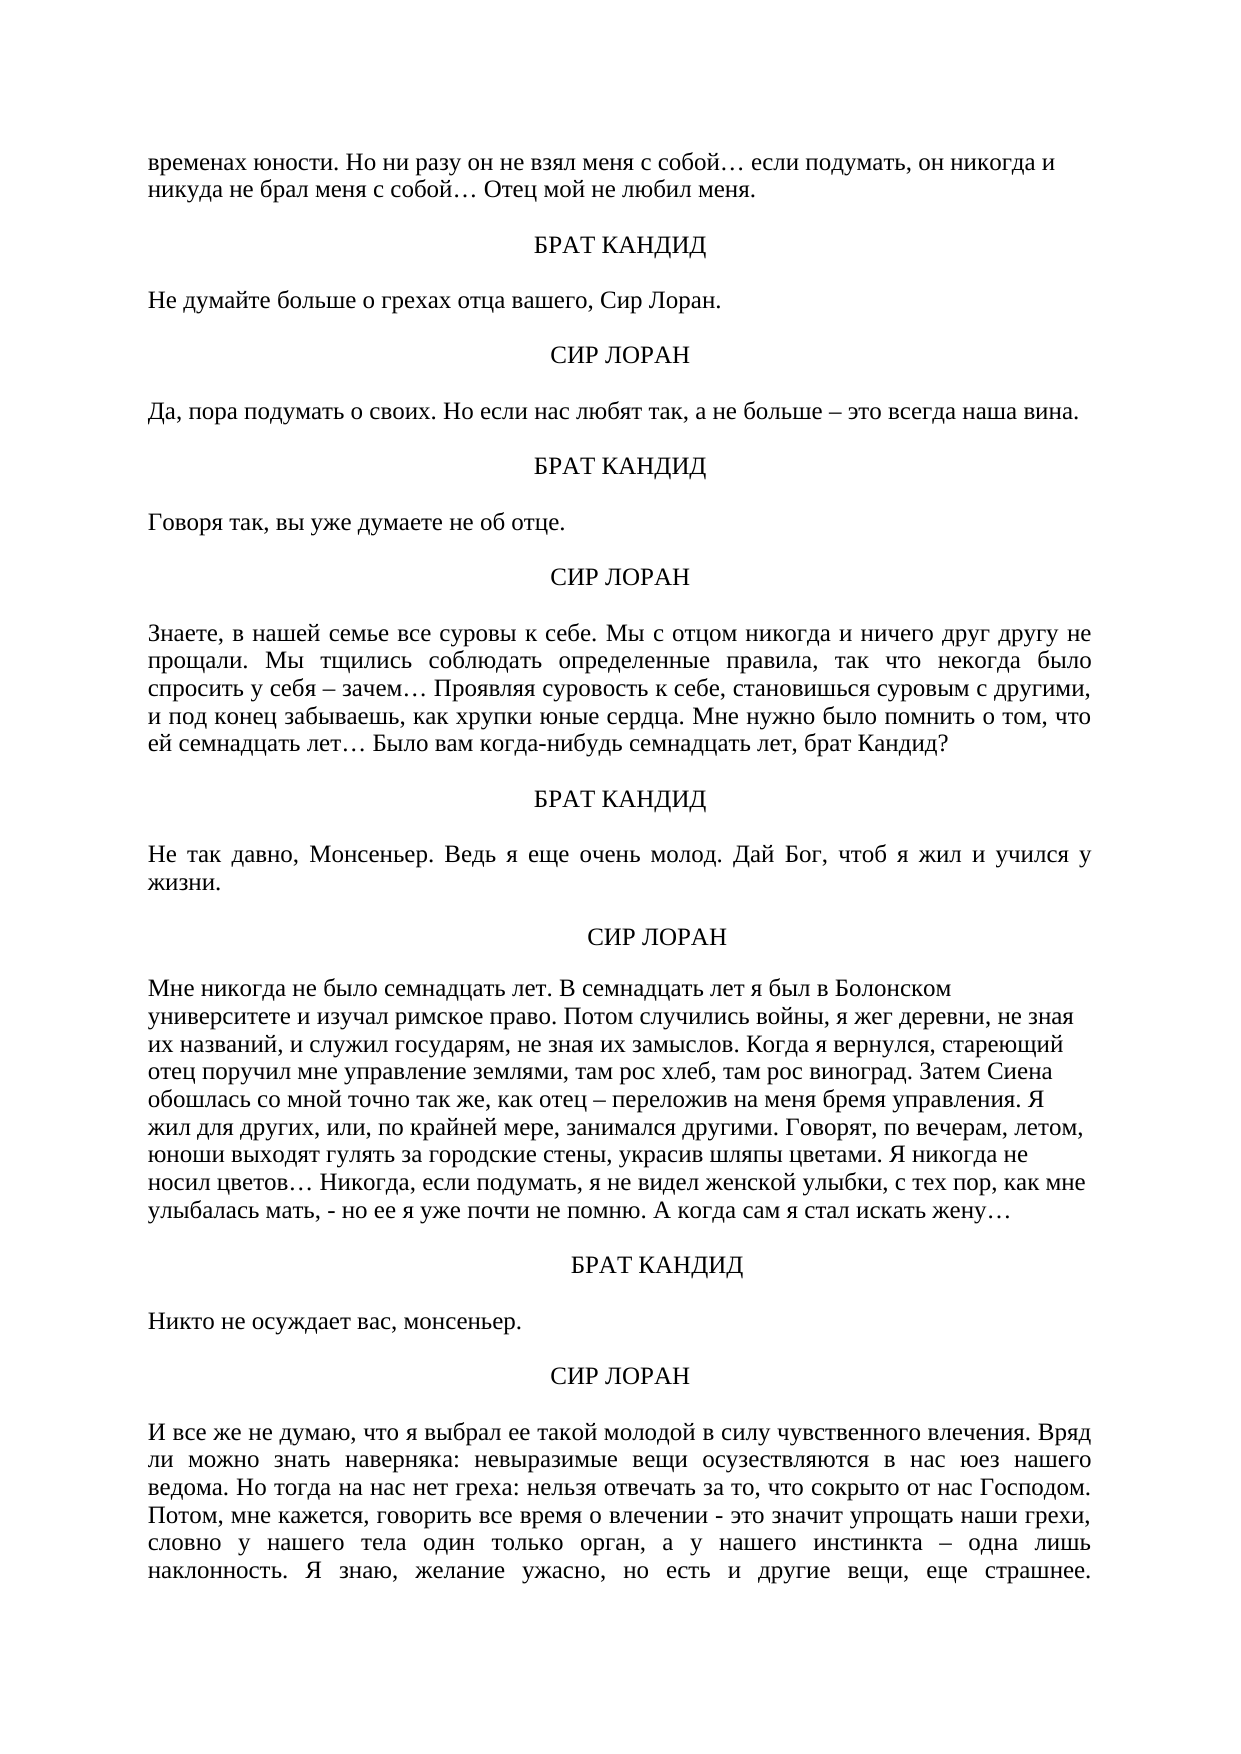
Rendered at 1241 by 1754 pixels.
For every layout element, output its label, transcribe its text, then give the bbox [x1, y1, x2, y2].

text Не так давно, Монсеньер. Ведь я еще очень молод. Дай Бог, чтоб я жил и учился у жизни. [148, 840, 1093, 896]
text Брат Кандид [148, 785, 1093, 813]
text Никто не осуждает вас, монсеньер. [148, 1307, 1093, 1334]
text Брат Кандид [148, 231, 1093, 258]
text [148, 148, 1093, 203]
subtitle Сир Лоран [148, 923, 1093, 951]
subtitle Брат Кандид [148, 1251, 1093, 1279]
text Сир Лоран [148, 342, 1093, 369]
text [148, 1418, 1093, 1584]
text Брат Кандид [148, 452, 1093, 480]
text Знаете, в нашей семье все суровы к себе. Мы с отцом никогда и ничего друг другу не прощали. Мы тщились соблюдать определенные правила, так что некогда было спросить у себя – зачем… Проявляя суровость к себе, становишься суровым с другими, и под конец забываешь, как хрупки юные сердца. Мне нужно было помнить о том, что ей семнадцать лет… Было вам когда-нибудь семнадцать лет, брат Кандид? [148, 619, 1093, 757]
text Сир Лоран [148, 1362, 1093, 1390]
text Говоря так, вы уже думаете не об отце. [148, 508, 1093, 536]
text Сир Лоран [148, 563, 1093, 591]
text Мне никогда не было семнадцать лет. В семнадцать лет я был в Болонском университете и изучал римское право. Потом случились войны, я жег деревни, не зная их названий, и служил государям, не зная их замыслов. Когда я вернулся, стареющий отец поручил мне управление землями, там рос хлеб, там рос виноград. Затем Сиена обошлась со мной точно так же, как отец – переложив на меня бремя управления. Я жил для других, или, по крайней мере, занимался другими. Говорят, по вечерам, летом, юноши выходят гулять за городские стены, украсив шляпы цветами. Я никогда не носил цветов… Никогда, если подумать, я не видел женской улыбки, с тех пор, как мне улыбалась мать, - но ее я уже почти не помню. А когда сам я стал искать жену… [148, 974, 1093, 1224]
text Да, пора подумать о своих. Но если нас любят так, а не больше – это всегда наша вина. [148, 397, 1093, 425]
text Не думайте больше о грехах отца вашего, Сир Лоран. [148, 286, 1093, 314]
